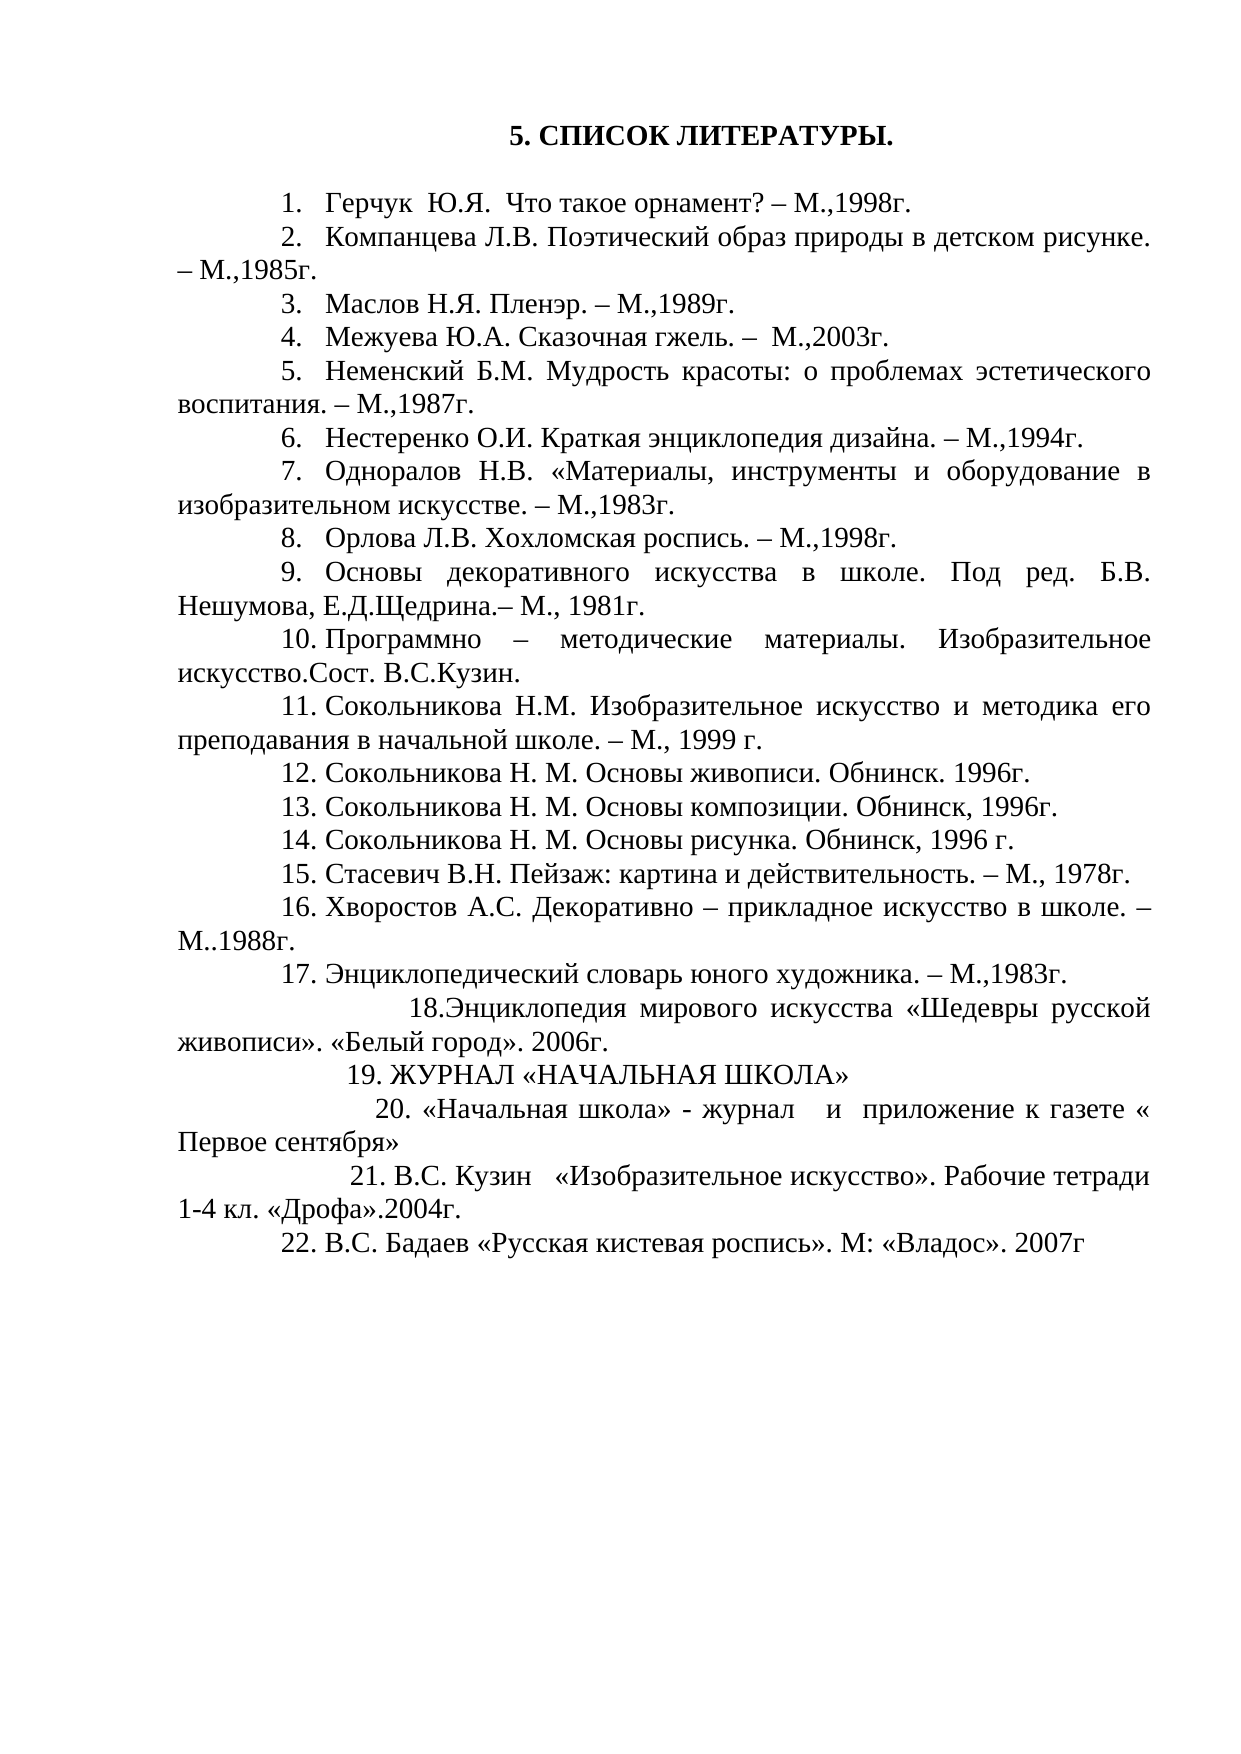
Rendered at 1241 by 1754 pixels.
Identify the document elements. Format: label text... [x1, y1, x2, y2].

list Сокольникова Н. М. Основы живописи. Обнинск. 1996г. [177, 755, 1152, 789]
list Одноралов Н.В. «Материалы, инструменты и оборудование в изобразительном искусстве. – М.,1983г. [177, 453, 1152, 521]
text 19. Журнал «Начальная школа» [177, 1057, 1152, 1091]
list Хворостов А.С. Декоративно – прикладное искусство в школе. – М..1988г. [177, 889, 1152, 957]
list Орлова Л.В. Хохломская роспись. – М.,1998г. [177, 521, 1152, 554]
list Основы декоративного искусства в школе. Под ред. Б.В. Нешумова, Е.Д.Щедрина.– М., 1981г. [177, 554, 1152, 621]
list Межуева Ю.А. Сказочная гжель. – М.,2003г. [177, 319, 1152, 353]
list Энциклопедический словарь юного художника. – М.,1983г. [177, 957, 1152, 990]
list Компанцева Л.В. Поэтический образ природы в детском рисунке. – М.,1985г. [177, 219, 1152, 286]
text 20. «Начальная школа» - журнал и приложение к газете « Первое сентября» [177, 1091, 1152, 1158]
list Стасевич В.Н. Пейзаж: картина и действительность. – М., 1978г. [177, 856, 1152, 889]
list Программно – методические материалы. Изобразительное искусство.Сост. В.С.Кузин. [177, 621, 1152, 688]
text 22. В.С. Бадаев «Русская кистевая роспись». М: «Владос». 2007г [177, 1225, 1152, 1258]
list Сокольникова Н. М. Основы рисунка. Обнинск, . [177, 822, 1152, 856]
text 18.Энциклопедия мирового искусства «Шедевры русской живописи». «Белый город». 2006г. [177, 990, 1152, 1057]
list Нестеренко О.И. Краткая энциклопедия дизайна. – М.,1994г. [177, 420, 1152, 453]
text 5. СПИСОК ЛИТЕРАТУРЫ. [177, 118, 1152, 152]
list Маслов Н.Я. Пленэр. – М.,1989г. [177, 286, 1152, 319]
list Герчук Ю.Я. Что такое орнамент? – М.,1998г. [177, 185, 1152, 219]
list Сокольникова Н.М. Изобразительное искусство и методика его преподавания в начальной школе. – М., . [177, 688, 1152, 755]
text 21. В.С. Кузин «Изобразительное искусство». Рабочие тетради 1-4 кл. «Дрофа».2004г. [177, 1158, 1152, 1225]
list Сокольникова Н. М. Основы композиции. Обнинск, 1996г. [177, 789, 1152, 822]
list Неменский Б.М. Мудрость красоты: о проблемах эстетического воспитания. – М.,1987г. [177, 353, 1152, 420]
